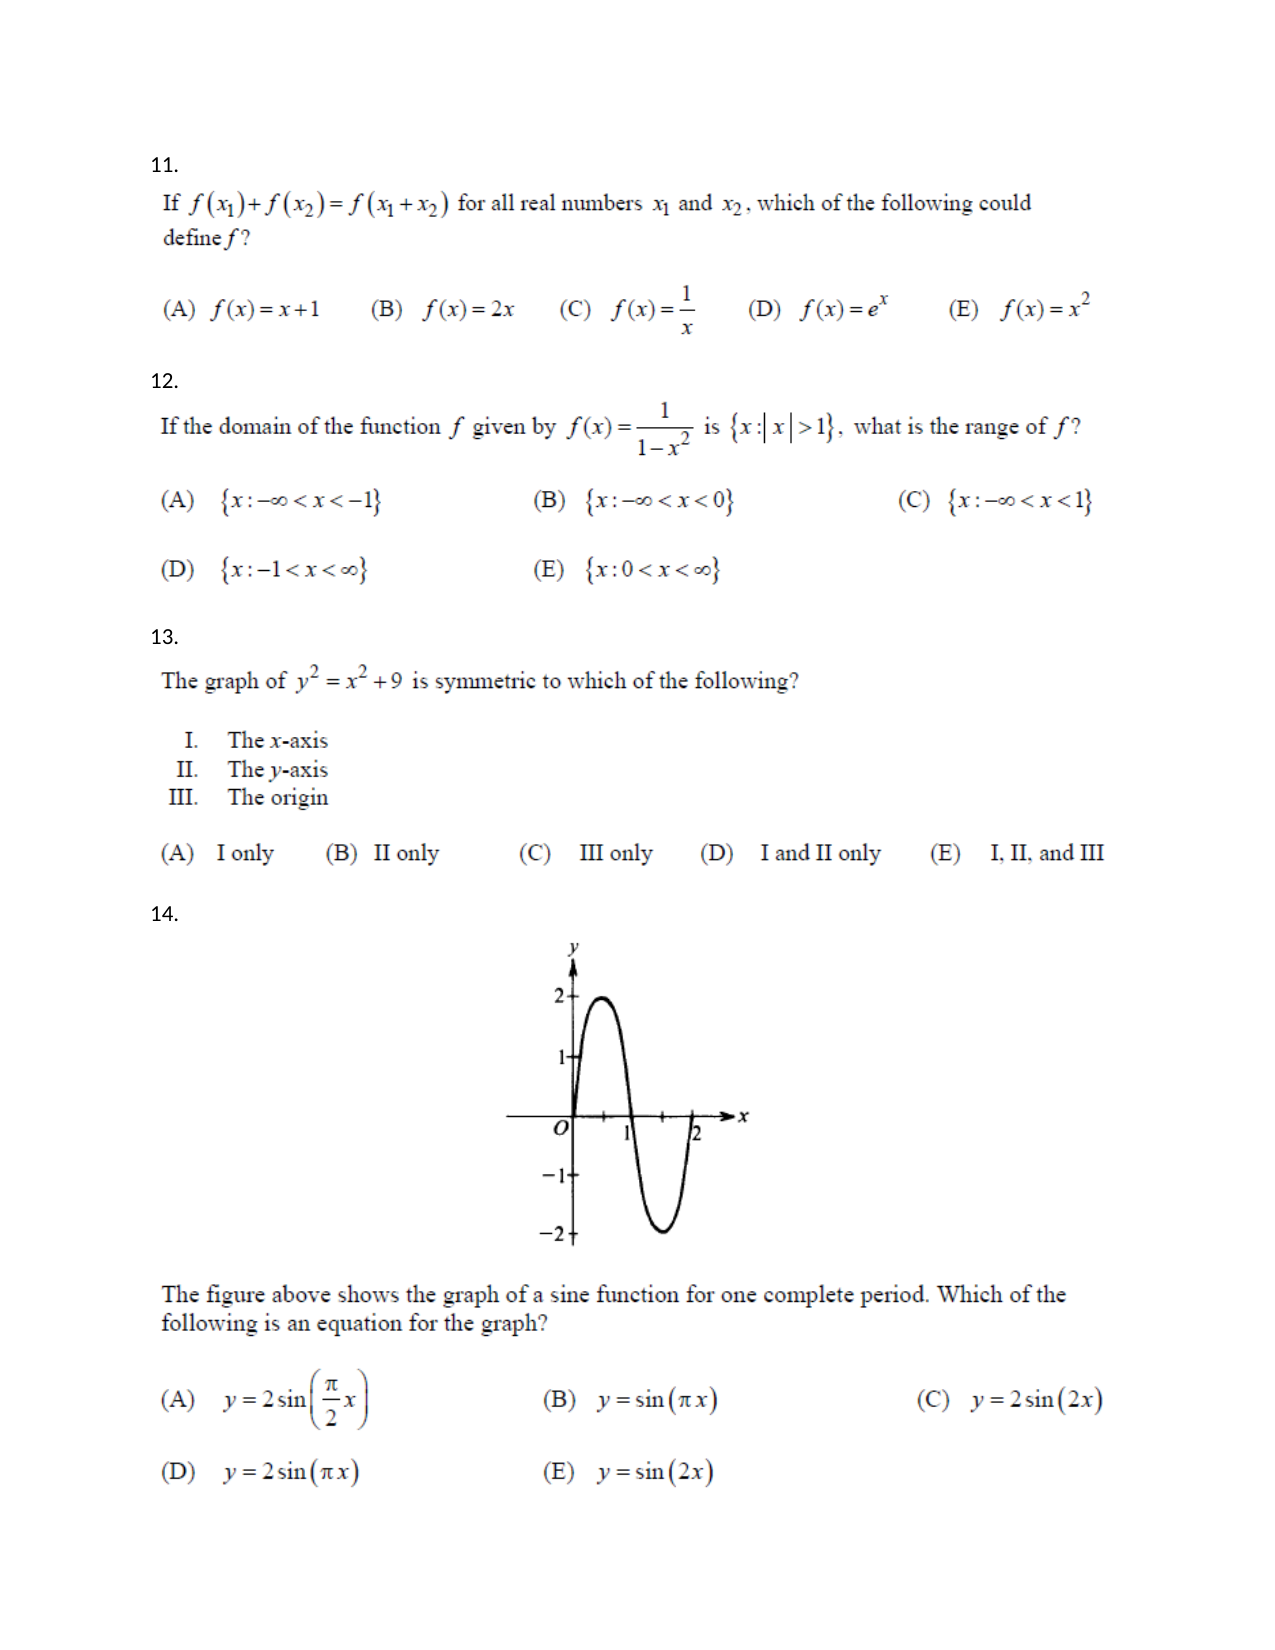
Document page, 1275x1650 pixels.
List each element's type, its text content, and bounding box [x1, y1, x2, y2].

picture [150, 931, 1125, 1490]
picture [150, 182, 1125, 342]
picture [150, 654, 1125, 875]
picture [150, 398, 1125, 598]
text 14. [150, 899, 1125, 931]
text 13. [150, 622, 1125, 654]
text 11. [150, 150, 1125, 182]
text 12. [150, 366, 1125, 398]
